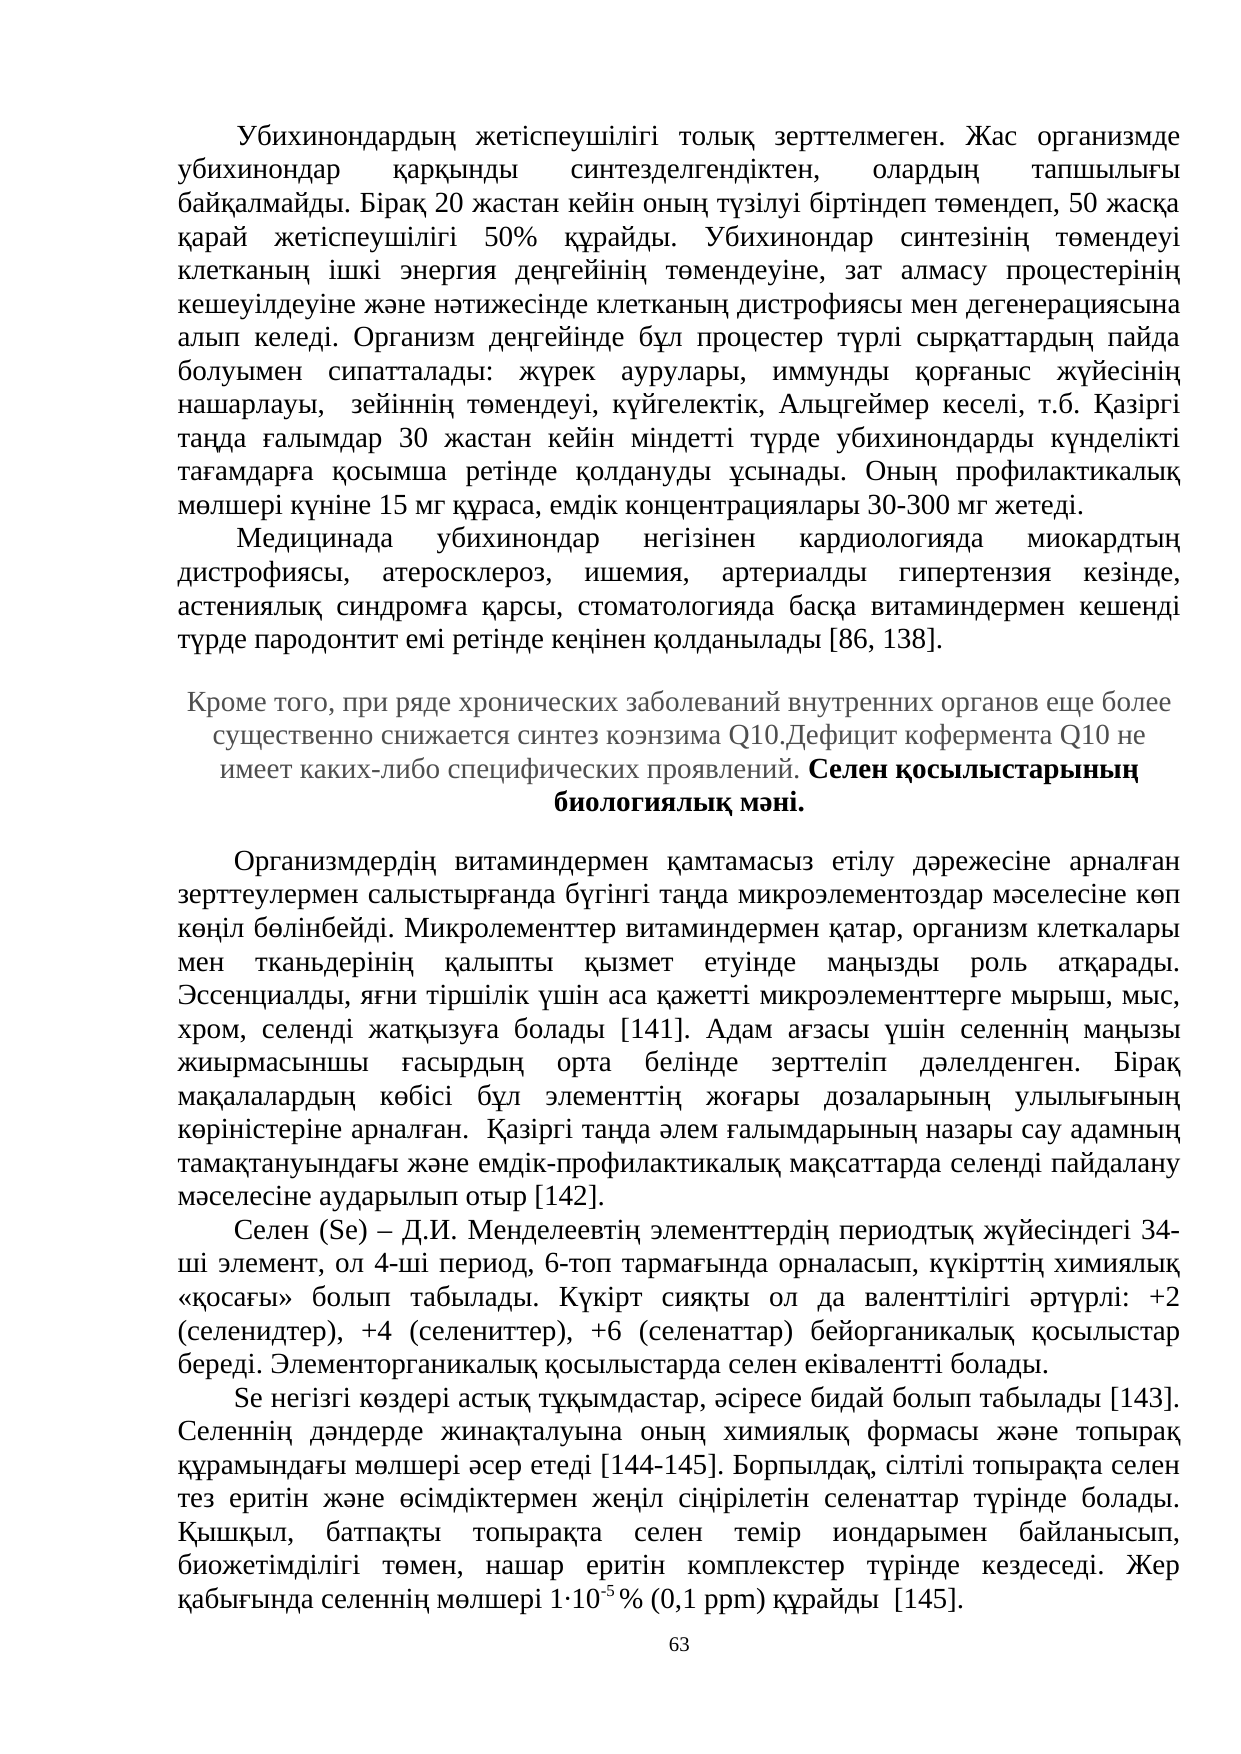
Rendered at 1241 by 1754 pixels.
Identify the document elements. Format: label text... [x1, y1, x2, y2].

text Организмдердің витаминдермен қамтамасыз етілу дәрежесіне арналған зерттеулермен салыстырғанда бүгінгі таңда микроэлементоздар мәселесіне көп көңіл бөлінбейді. Микролементтер витаминдермен қатар, организм клеткалары мен тканьдерінің қалыпты қызмет етуінде маңызды роль атқарады. Эссенциалды, яғни тіршілік үшін аса қажетті микроэлементтерге мырыш, мыс, хром, селенді жатқызуға болады [141]. Адам ағзасы үшін селеннің маңызы жиырмасыншы ғасырдың орта белінде зерттеліп дәлелденген. Бірақ мақалалардың көбісі бұл элементтің жоғары дозаларының улылығының көріністеріне арналған. Қазіргі таңда әлем ғалымдарының назары сау адамның тамақтануындағы және емдік-профилактикалық мақсаттарда селенді пайдалану мәселесіне аударылып отыр [142]. [177, 843, 1181, 1212]
text Se негізгі көздері астық тұқымдастар, әсіресе бидай болып табылады [143]. Селеннің дәндерде жинақталуына оның химиялық формасы және топырақ құрамындағы мөлшері әсер етеді [144-145]. Борпылдақ, сілтілі топырақта селен тез еритін және өсімдіктермен жеңіл сіңірілетін селенаттар түрінде болады. Қышқыл, батпақты топырақта селен темір иондарымен байланысып, биожетімділігі төмен, нашар еритін комплекстер түрінде кездеседі. Жер қабығында селеннің мөлшері 1∙10-5 % (0,1 ppm) құрайды [145]. [177, 1380, 1181, 1614]
text Кроме того, при ряде хронических заболеваний внутренних органов еще более существенно снижается синтез коэнзима Q10.Дефицит кофермента Q10 не имеет каких-либо специфических проявлений. Селен қосылыстарының биологиялық мәні. [177, 684, 1181, 818]
text Убихинондардың жетіспеушілігі толық зерттелмеген. Жас организмде убихинондар қарқынды синтезделгендіктен, олардың тапшылығы байқалмайды. Бірақ 20 жастан кейін оның түзілуі біртіндеп төмендеп, 50 жасқа қарай жетіспеушілігі 50% құрайды. Убихинондар синтезінің төмендеуі клетканың ішкі энергия деңгейінің төмендеуіне, зат алмасу процестерінің кешеуілдеуіне және нәтижесінде клетканың дистрофиясы мен дегенерациясына алып келеді. Организм деңгейінде бұл процестер түрлі сырқаттардың пайда болуымен сипатталады: жүрек аурулары, иммунды қорғаныс жүйесінің нашарлауы, зейіннің төмендеуі, күйгелектік, Альцгеймер кеселі, т.б. Қазіргі таңда ғалымдар 30 жастан кейін міндетті түрде убихинондарды күнделікті тағамдарға қосымша ретінде қолдануды ұсынады. Оның профилактикалық мөлшері күніне 15 мг құраса, емдік концентрациялары 30-300 мг жетеді. [177, 118, 1181, 521]
text Селен (Se) – Д.И. Менделеевтің элементтердің периодтық жүйесіндегі 34-ші элемент, ол 4-ші период, 6-топ тармағында орналасып, күкірттің химиялық «қосағы» болып табылады. Күкірт сияқты ол да валенттілігі әртүрлі: +2 (селенидтер), +4 (селениттер), +6 (селенаттар) бейорганикалық қосылыстар береді. Элементорганикалық қосылыстарда селен еківалентті болады. [177, 1212, 1181, 1380]
text Медицинада убихинондар негізінен кардиологияда миокардтың дистрофиясы, атеросклероз, ишемия, артериалды гипертензия кезінде, астениялық синдромға қарсы, стоматологияда басқа витаминдермен кешенді түрде пародонтит емі ретінде кеңінен қолданылады [86, 138]. [177, 521, 1181, 655]
